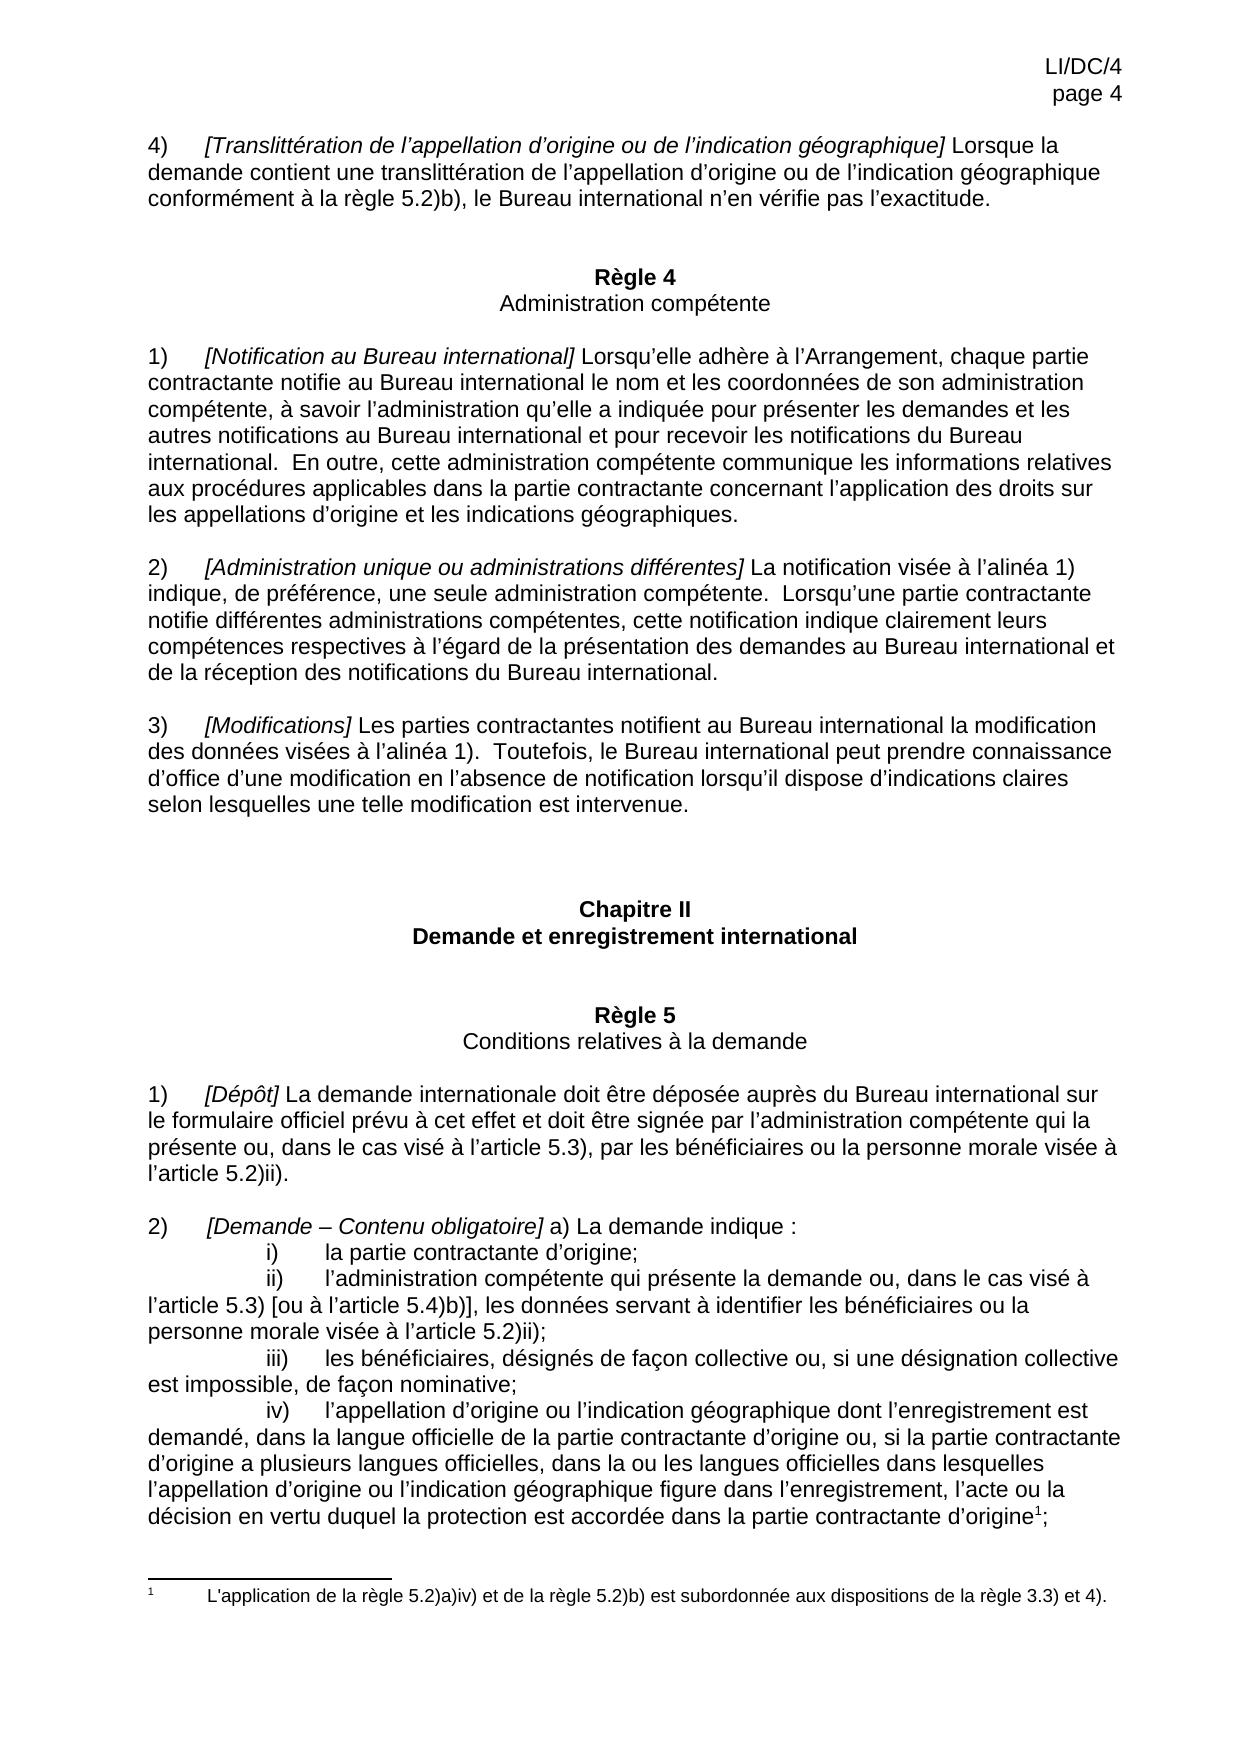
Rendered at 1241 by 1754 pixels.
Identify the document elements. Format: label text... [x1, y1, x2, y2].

text 3) [Modifications] Les parties contractantes notifient au Bureau international la modification des données visées à l’alinéa 1). Toutefois, le Bureau international peut prendre connaissance d’office d’une modification en l’absence de notification lorsqu’il dispose d’indications claires selon lesquelles une telle modification est intervenue. [148, 712, 1122, 817]
text Administration compétente [148, 290, 1122, 317]
text 2) [Administration unique ou administrations différentes] La notification visée à l’alinéa 1) indique, de préférence, une seule administration compétente. Lorsqu’une partie contractante notifie différentes administrations compétentes, cette notification indique clairement leurs compétences respectives à l’égard de la présentation des demandes au Bureau international et de la réception des notifications du Bureau international. [148, 554, 1122, 686]
text ii) l’administration compétente qui présente la demande ou, dans le cas visé à l’article 5.3) [ou à l’article 5.4)b)], les données servant à identifier les bénéficiaires ou la personne morale visée à l’article 5.2)ii); [148, 1265, 1122, 1344]
text i) la partie contractante d’origine; [148, 1239, 1122, 1265]
text iii) les bénéficiaires, désignés de façon collective ou, si une désignation collective est impossible, de façon nominative; [148, 1344, 1122, 1397]
text 1) [Dépôt] La demande internationale doit être déposée auprès du Bureau international sur le formulaire officiel prévu à cet effet et doit être signée par l’administration compétente qui la présente ou, dans le cas visé à l’article 5.3), par les bénéficiaires ou la personne morale visée à l’article 5.2)ii). [148, 1081, 1122, 1186]
text 4) [Translittération de l’appellation d’origine ou de l’indication géographique] Lorsque la demande contient une translittération de l’appellation d’origine ou de l’indication géographique conformément à la règle 5.2)b), le Bureau international n’en vérifie pas l’exactitude. [148, 132, 1122, 211]
text Demande et enregistrement international [148, 923, 1122, 949]
text Règle 4 [148, 264, 1122, 290]
text Règle 5 [148, 1002, 1122, 1028]
text iv) l’appellation d’origine ou l’indication géographique dont l’enregistrement est demandé, dans la langue officielle de la partie contractante d’origine ou, si la partie contractante d’origine a plusieurs langues officielles, dans la ou les langues officielles dans lesquelles l’appellation d’origine ou l’indication géographique figure dans l’enregistrement, l’acte ou la décision en vertu duquel la protection est accordée dans la partie contractante d’origine; [148, 1397, 1122, 1529]
text Conditions relatives à la demande [148, 1028, 1122, 1054]
text Chapitre II [148, 896, 1122, 923]
text 1) [Notification au Bureau international] Lorsqu’elle adhère à l’Arrangement, chaque partie contractante notifie au Bureau international le nom et les coordonnées de son administration compétente, à savoir l’administration qu’elle a indiquée pour présenter les demandes et les autres notifications au Bureau international et pour recevoir les notifications du Bureau international. En outre, cette administration compétente communique les informations relatives aux procédures applicables dans la partie contractante concernant l’application des droits sur les appellations d’origine et les indications géographiques. [148, 343, 1122, 527]
text 2) [Demande – Contenu obligatoire] a) La demande indique : [148, 1213, 1122, 1239]
